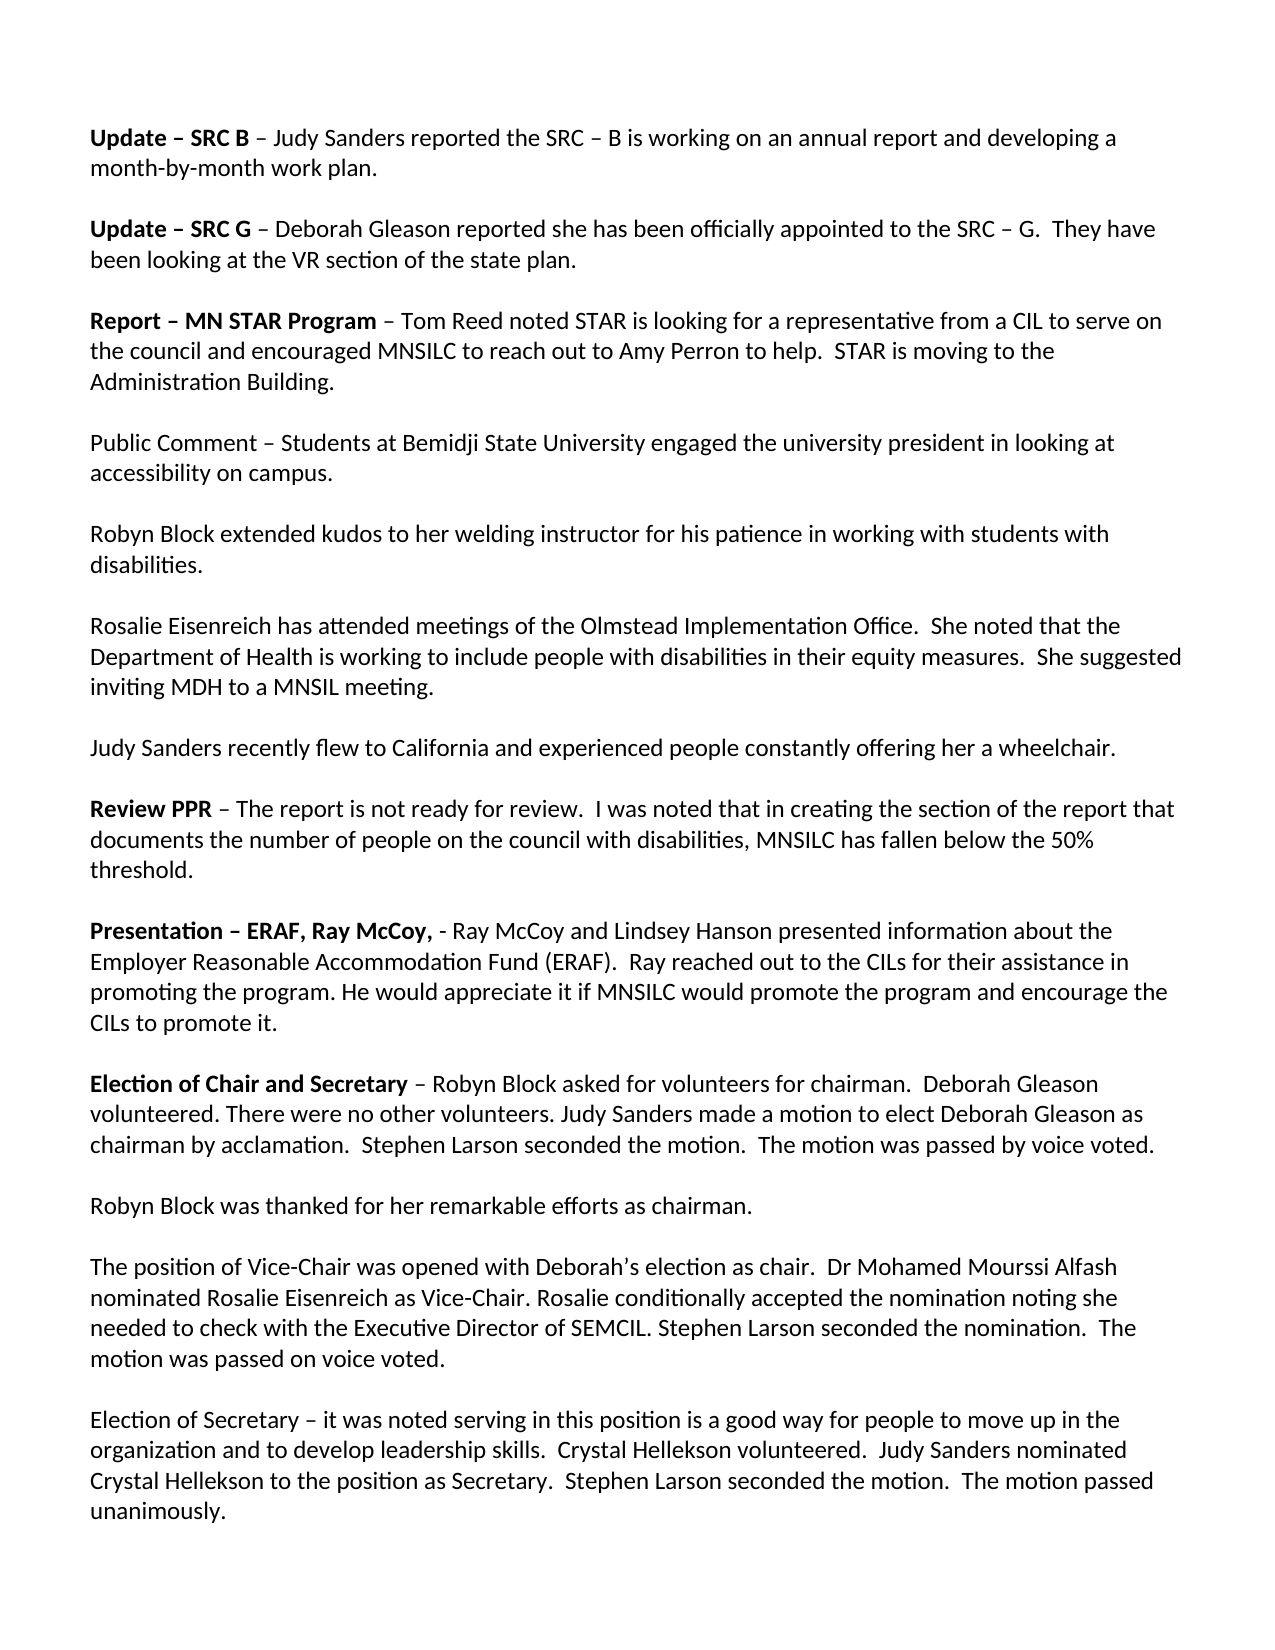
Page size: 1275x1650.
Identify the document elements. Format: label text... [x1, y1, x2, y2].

text The position of Vice-Chair was opened with Deborah’s election as chair. Dr Mohamed Mourssi Alfash nominated Rosalie Eisenreich as Vice-Chair. Rosalie conditionally accepted the nomination noting she needed to check with the Executive Director of SEMCIL. Stephen Larson seconded the nomination. The motion was passed on voice voted. [90, 1251, 1185, 1373]
text Report – MN STAR Program – Tom Reed noted STAR is looking for a representative from a CIL to serve on the council and encouraged MNSILC to reach out to Amy Perron to help. STAR is moving to the Administration Building. [90, 305, 1185, 397]
text Election of Secretary – it was noted serving in this position is a good way for people to move up in the organization and to develop leadership skills. Crystal Hellekson volunteered. Judy Sanders nominated Crystal Hellekson to the position as Secretary. Stephen Larson seconded the motion. The motion passed unanimously. [90, 1404, 1185, 1526]
text Rosalie Eisenreich has attended meetings of the Olmstead Implementation Office. She noted that the Department of Health is working to include people with disabilities in their equity measures. She suggested inviting MDH to a MNSIL meeting. [90, 610, 1185, 702]
text Update – SRC B – Judy Sanders reported the SRC – B is working on an annual report and developing a month-by-month work plan. [90, 122, 1185, 183]
text Presentation – ERAF, Ray McCoy, - Ray McCoy and Lindsey Hanson presented information about the Employer Reasonable Accommodation Fund (ERAF). Ray reached out to the CILs for their assistance in promoting the program. He would appreciate it if MNSILC would promote the program and encourage the CILs to promote it. [90, 915, 1185, 1037]
text Robyn Block was thanked for her remarkable efforts as chairman. [90, 1190, 1185, 1221]
text Update – SRC G – Deborah Gleason reported she has been officially appointed to the SRC – G. They have been looking at the VR section of the state plan. [90, 213, 1185, 274]
text Review PPR – The report is not ready for review. I was noted that in creating the section of the report that documents the number of people on the council with disabilities, MNSILC has fallen below the 50% threshold. [90, 793, 1185, 885]
text Judy Sanders recently flew to California and experienced people constantly offering her a wheelchair. [90, 732, 1185, 763]
text Robyn Block extended kudos to her welding instructor for his patience in working with students with disabilities. [90, 519, 1185, 580]
text Public Comment – Students at Bemidji State University engaged the university president in looking at accessibility on campus. [90, 427, 1185, 488]
text Election of Chair and Secretary – Robyn Block asked for volunteers for chairman. Deborah Gleason volunteered. There were no other volunteers. Judy Sanders made a motion to elect Deborah Gleason as chairman by acclamation. Stephen Larson seconded the motion. The motion was passed by voice voted. [90, 1068, 1185, 1159]
